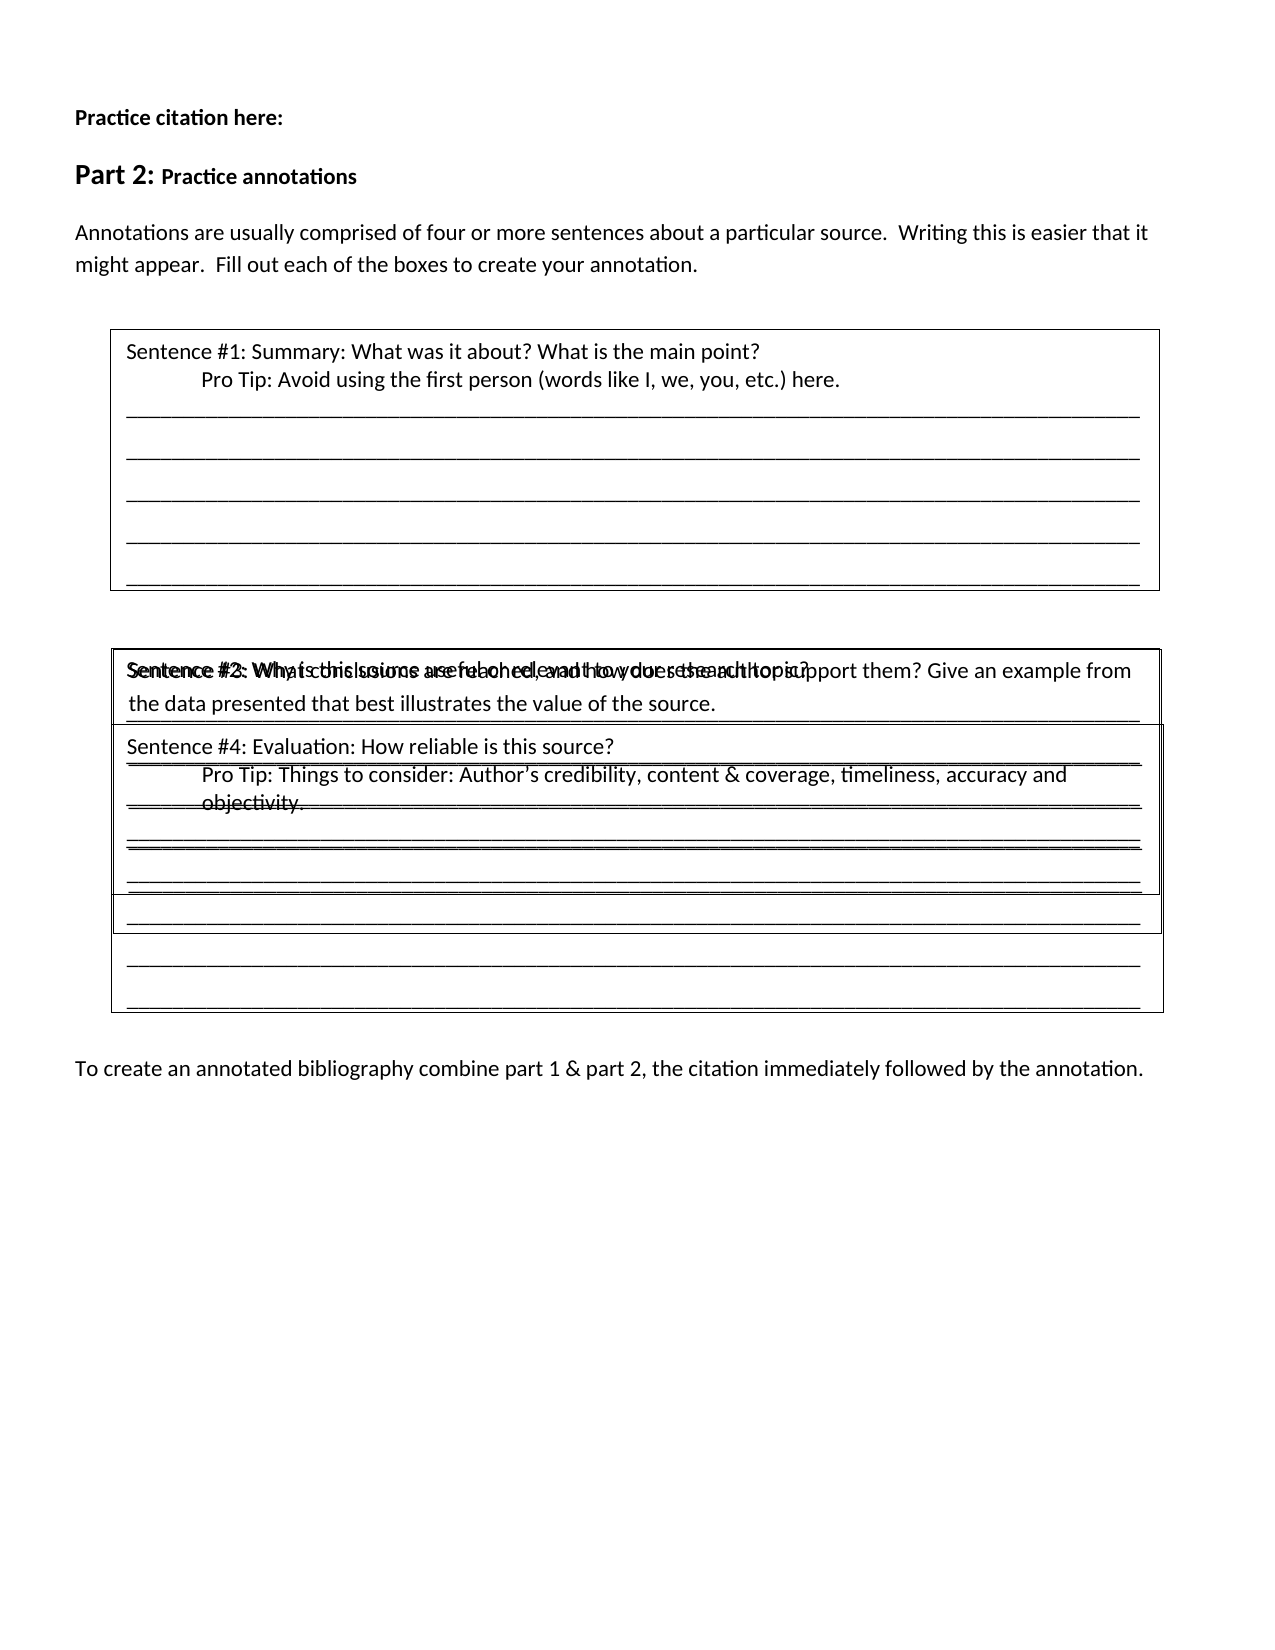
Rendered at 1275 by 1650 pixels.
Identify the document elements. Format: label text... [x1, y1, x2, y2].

text Practice citation here: [75, 103, 1200, 131]
text Part 2: Practice annotations [75, 156, 1200, 192]
text Annotations are usually comprised of four or more sentences about a particular source. Writing this is easier that it might appear. Fill out each of the boxes to create your annotation. [75, 218, 1200, 278]
text To create an annotated bibliography combine part 1 & part 2, the citation immediately followed by the annotation. [75, 515, 1200, 1082]
